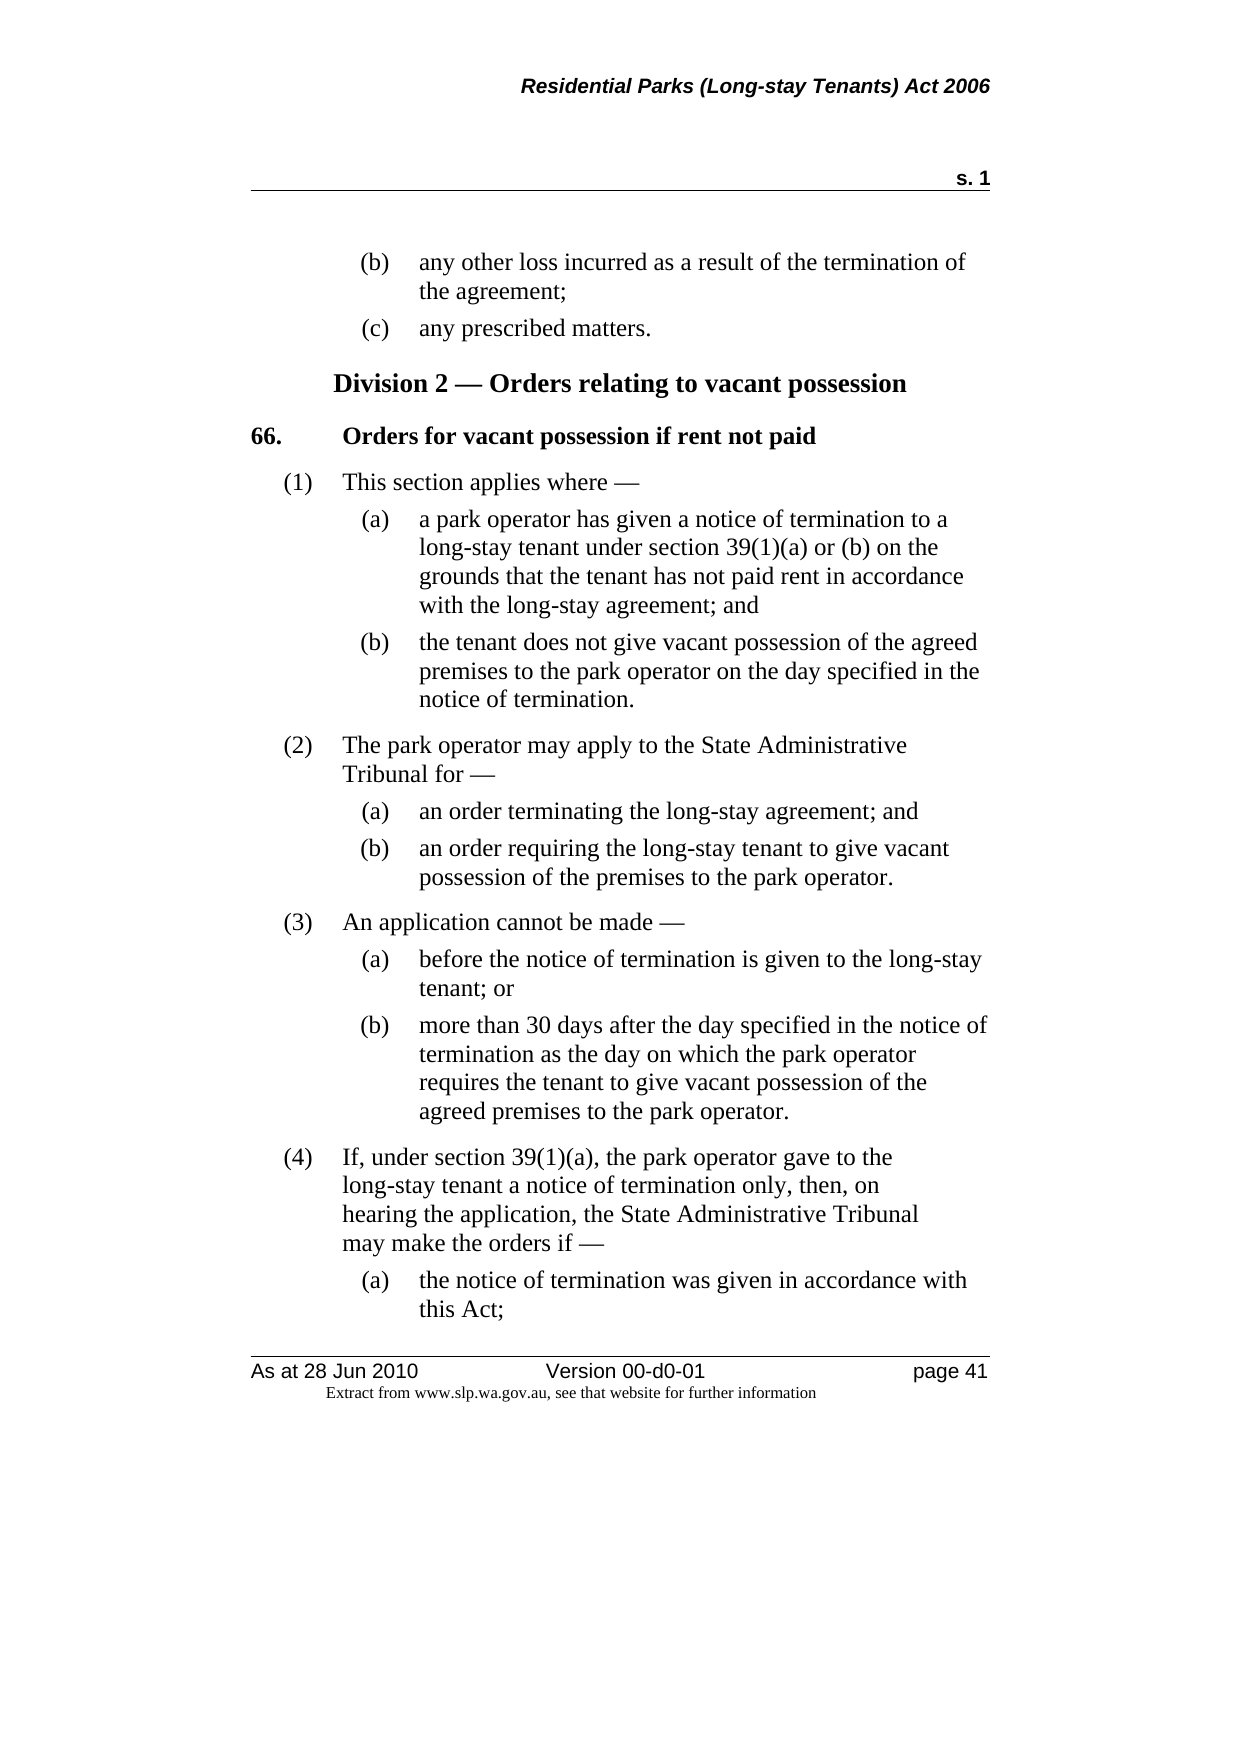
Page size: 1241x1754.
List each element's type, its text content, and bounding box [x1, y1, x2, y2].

text (1) This section applies where — [251, 467, 990, 495]
subtitle 66. Orders for vacant possession if rent not paid [251, 421, 990, 450]
subtitle Division 2 — Orders relating to vacant possession [251, 367, 990, 398]
text (a) before the notice of termination is given to the long-stay tenant; or [251, 944, 990, 1002]
text (c) any prescribed matters. [251, 313, 990, 342]
text (2) The park operator may apply to the State Administrative Tribunal for — [251, 730, 990, 787]
text (4) If, under section 39(1)(a), the park operator gave to the long-stay tenant a notice of termination only, then, on hearing the application, the State Administrative Tribunal may make the orders if — [251, 1142, 946, 1257]
text (b) the tenant does not give vacant possession of the agreed premises to the park operator on the day specified in the notice of termination. [251, 627, 990, 713]
text (b) any other loss incurred as a result of the termination of the agreement; [251, 247, 990, 305]
text (3) An application cannot be made — [251, 907, 990, 936]
text (a) the notice of termination was given in accordance with this Act; [251, 1265, 990, 1322]
text (b) more than 30 days after the day specified in the notice of termination as the day on which the park operator requires the tenant to give vacant possession of the agreed premises to the park operator. [251, 1010, 990, 1125]
text (a) an order terminating the long-stay agreement; and [251, 796, 990, 824]
text (b) an order requiring the long-stay tenant to give vacant possession of the premises to the park operator. [251, 833, 990, 890]
text (a) a park operator has given a notice of termination to a long-stay tenant under section 39(1)(a) or (b) on the grounds that the tenant has not paid rent in accordance with the long-stay agreement; and [251, 504, 990, 619]
